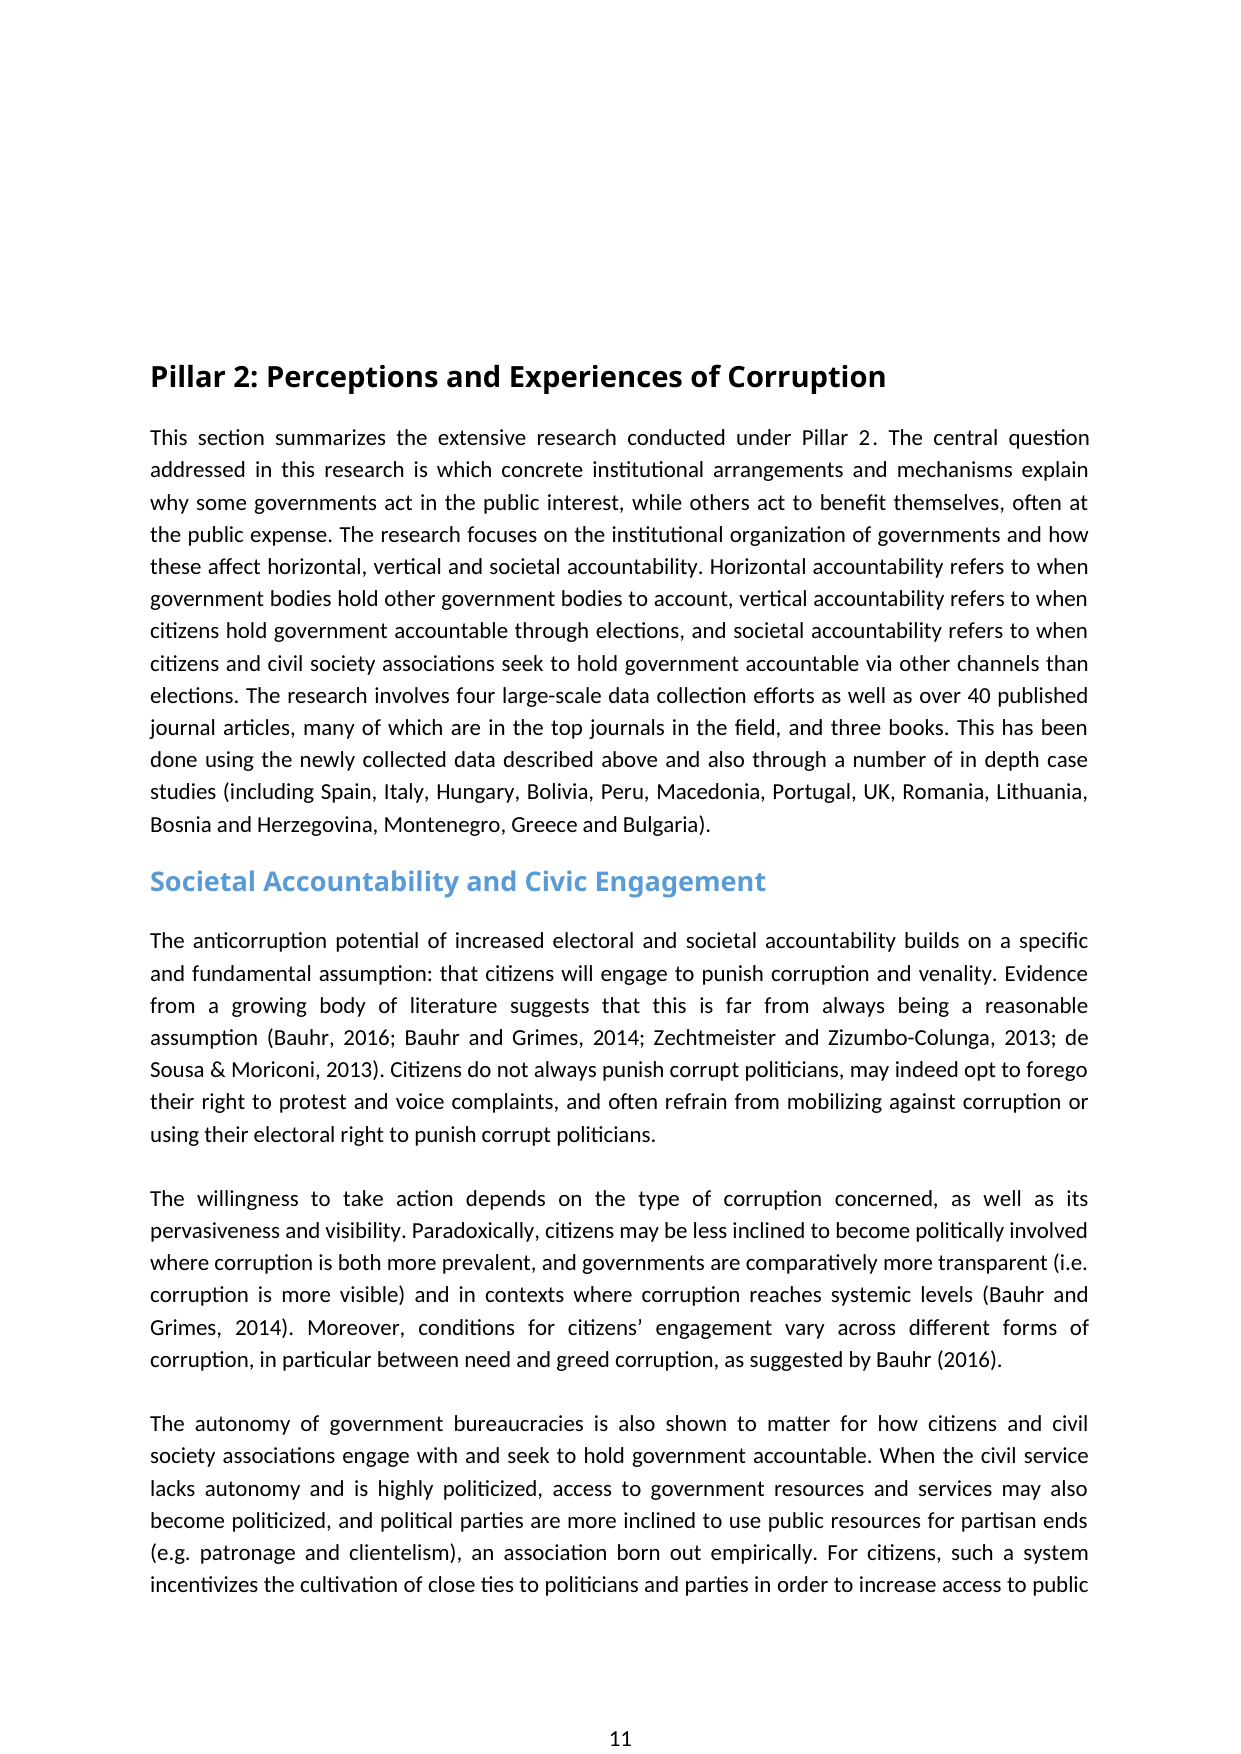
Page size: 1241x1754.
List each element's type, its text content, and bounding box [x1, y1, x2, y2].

subtitle Pillar 2: Perceptions and Experiences of Corruption [150, 357, 1090, 396]
text This section summarizes the extensive research conducted under Pillar 2. The central question addressed in this research is which concrete institutional arrangements and mechanisms explain why some governments act in the public interest, while others act to benefit themselves, often at the public expense. The research focuses on the institutional organization of governments and how these affect horizontal, vertical and societal accountability. Horizontal accountability refers to when government bodies hold other government bodies to account, vertical accountability refers to when citizens hold government accountable through elections, and societal accountability refers to when citizens and civil society associations seek to hold government accountable via other channels than elections. The research involves four large-scale data collection efforts as well as over 40 published journal articles, many of which are in the top journals in the field, and three books. This has been done using the newly collected data described above and also through a number of in depth case studies (including Spain, Italy, Hungary, Bolivia, Peru, Macedonia, Portugal, UK, Romania, Lithuania, Bosnia and Herzegovina, Montenegro, Greece and Bulgaria). [150, 423, 1090, 838]
text The willingness to take action depends on the type of corruption concerned, as well as its pervasiveness and visibility. Paradoxically, citizens may be less inclined to become politically involved where corruption is both more prevalent, and governments are comparatively more transparent (i.e. corruption is more visible) and in contexts where corruption reaches systemic levels (Bauhr and Grimes, 2014). Moreover, conditions for citizens’ engagement vary across different forms of corruption, in particular between need and greed corruption, as suggested by Bauhr (2016). [150, 1184, 1090, 1373]
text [150, 1409, 1090, 1598]
subtitle Societal Accountability and Civic Engagement [150, 863, 1090, 899]
text The anticorruption potential of increased electoral and societal accountability builds on a specific and fundamental assumption: that citizens will engage to punish corruption and venality. Evidence from a growing body of literature suggests that this is far from always being a reasonable assumption (Bauhr, 2016; Bauhr and Grimes, 2014; Zechtmeister and Zizumbo-Colunga, 2013; de Sousa & Moriconi, 2013). Citizens do not always punish corrupt politicians, may indeed opt to forego their right to protest and voice complaints, and often refrain from mobilizing against corruption or using their electoral right to punish corrupt politicians. [150, 927, 1090, 1148]
